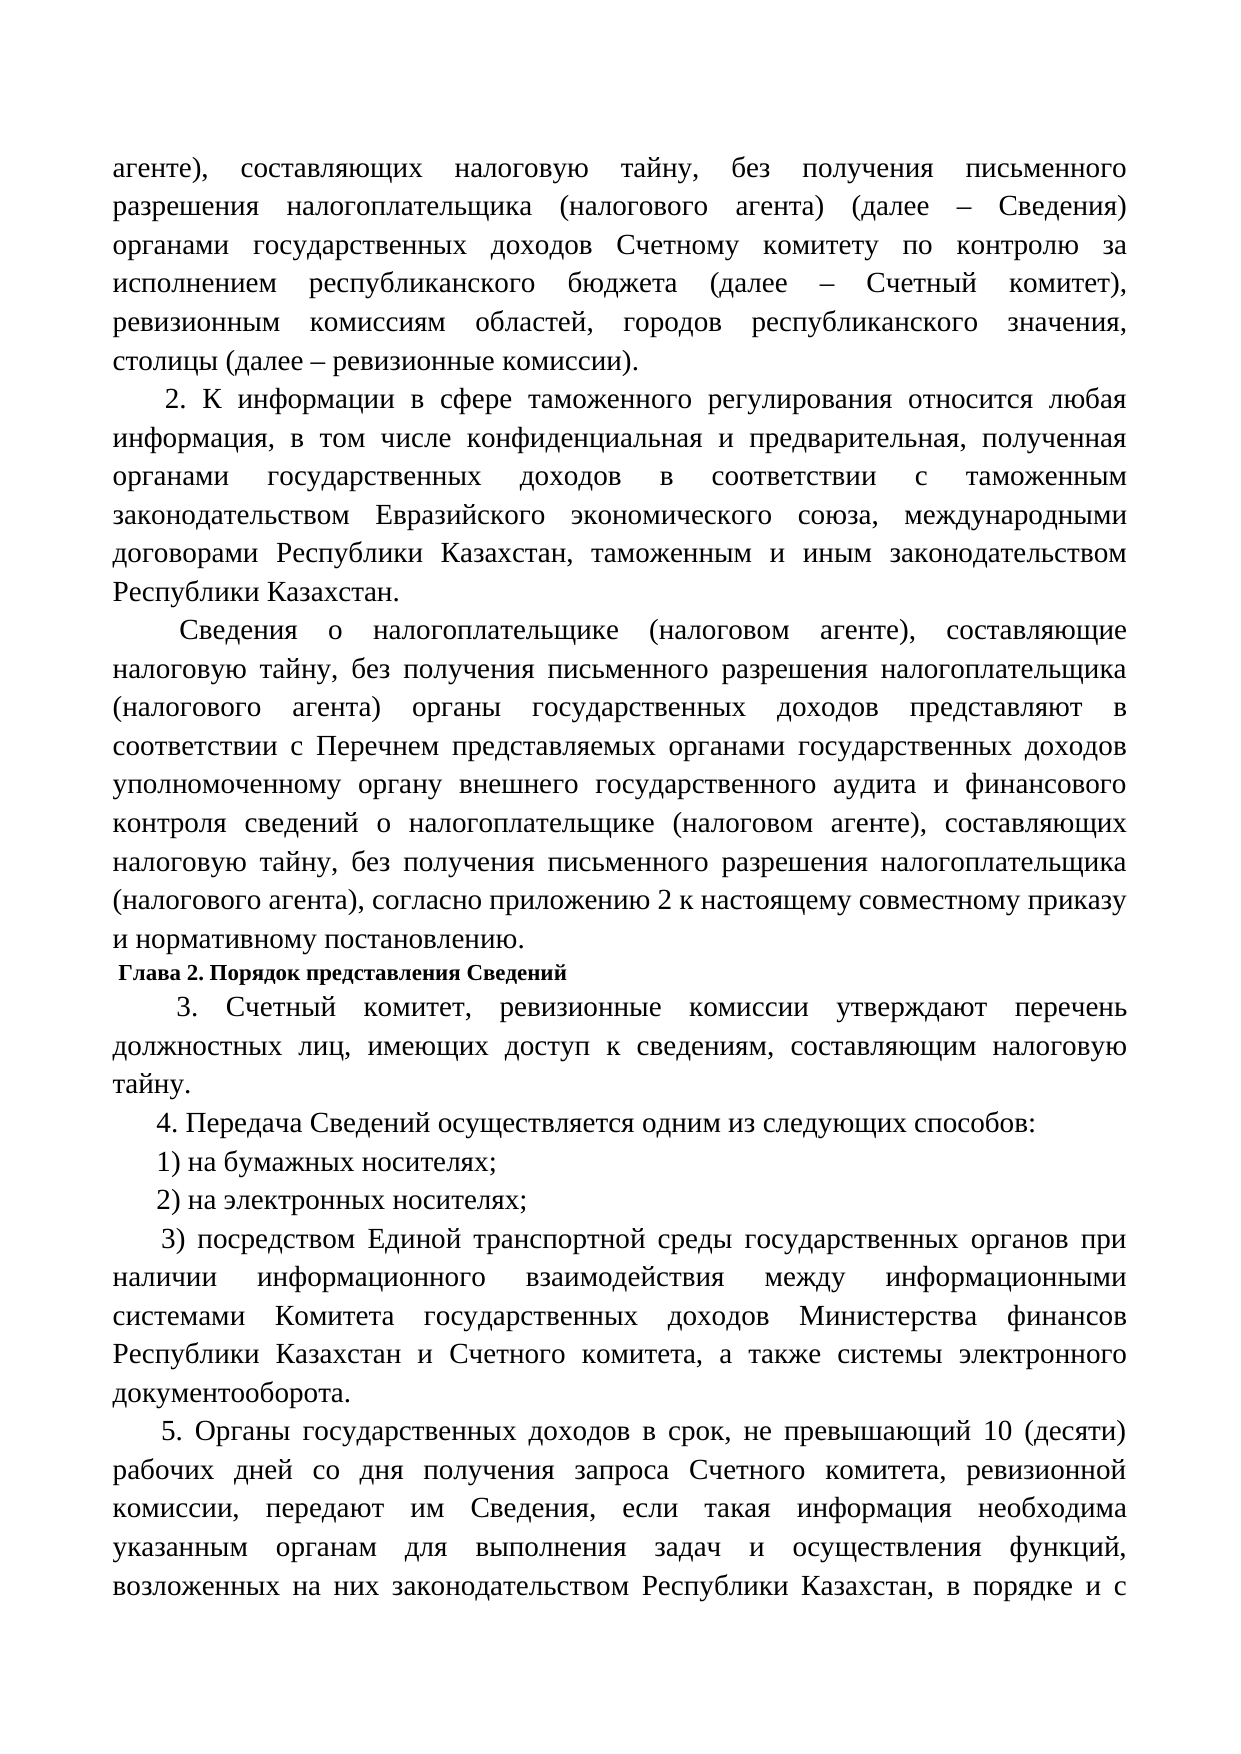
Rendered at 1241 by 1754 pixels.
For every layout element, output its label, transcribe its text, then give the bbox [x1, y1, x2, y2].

text 3) посредством Единой транспортной среды государственных органов при наличии информационного взаимодействия между информационными системами Комитета государственных доходов Министерства финансов Республики Казахстан и Счетного комитета, а также системы электронного документооборота. [112, 1221, 1128, 1408]
text 2. К информации в сфере таможенного регулирования относится любая информация, в том числе конфиденциальная и предварительная, полученная органами государственных доходов в соответствии с таможенным законодательством Евразийского экономического союза, международными договорами Республики Казахстан, таможенным и иным законодательством Республики Казахстан. [112, 381, 1128, 607]
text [112, 1413, 1128, 1601]
text 4. Передача Сведений осуществляется одним из следующих способов: [112, 1105, 1128, 1139]
text Сведения о налогоплательщике (налоговом агенте), составляющие налоговую тайну, без получения письменного разрешения налогоплательщика (налогового агента) органы государственных доходов представляют в соответствии с Перечнем представляемых органами государственных доходов уполномоченному органу внешнего государственного аудита и финансового контроля сведений о налогоплательщике (налоговом агенте), составляющих налоговую тайну, без получения письменного разрешения налогоплательщика (налогового агента), согласно приложению 2 к настоящему совместному приказу и нормативному постановлению. [112, 612, 1128, 954]
text 3. Счетный комитет, ревизионные комиссии утверждают перечень должностных лиц, имеющих доступ к сведениям, составляющим налоговую тайну. [112, 989, 1128, 1100]
text Глава 2. Порядок представления Сведений [112, 959, 1128, 986]
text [112, 150, 1128, 376]
text 2) на электронных носителях; [112, 1182, 1128, 1216]
text 1) на бумажных носителях; [112, 1144, 1128, 1177]
